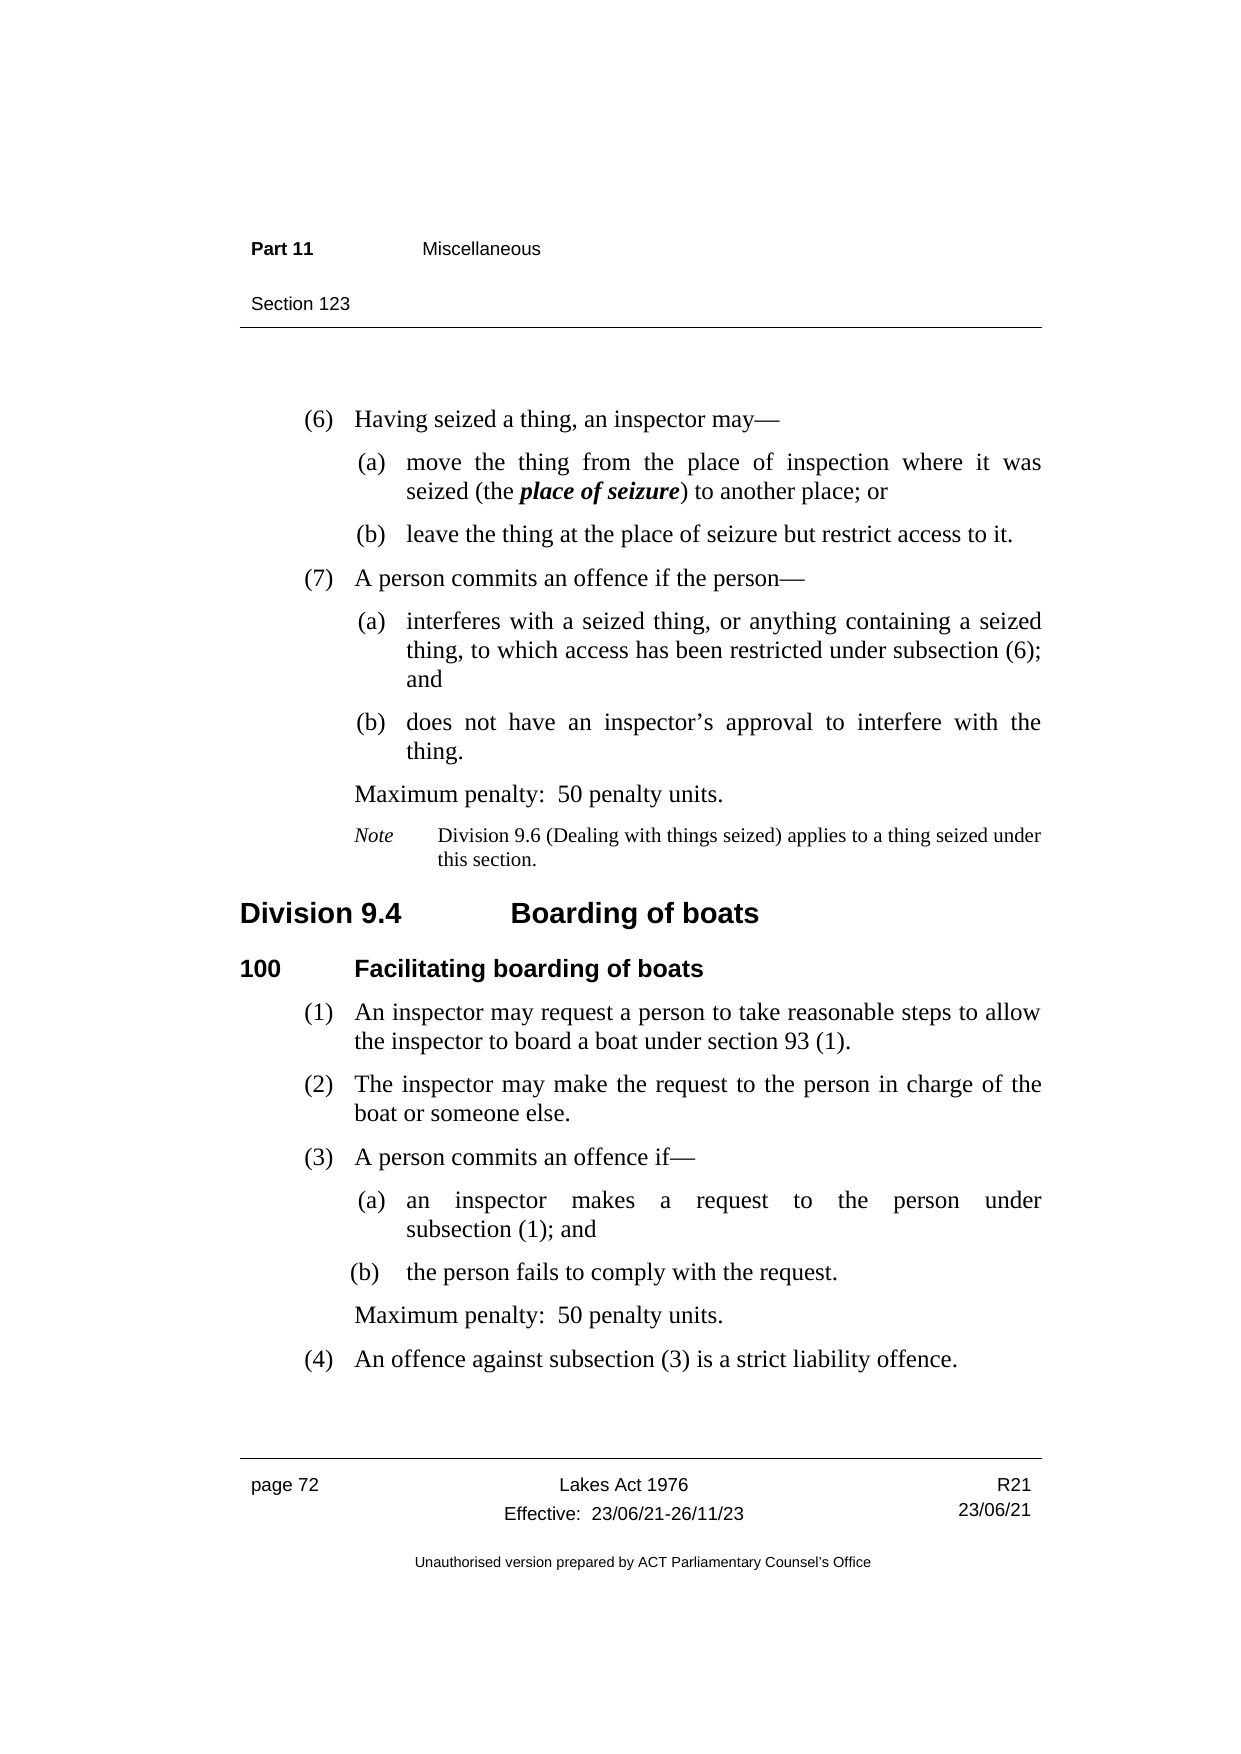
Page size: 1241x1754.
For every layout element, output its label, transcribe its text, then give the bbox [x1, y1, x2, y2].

text Division 9.4 Boarding of boats [239, 896, 1042, 929]
text (a) an inspector makes a request to the person under subsection (1); and [239, 1185, 1042, 1242]
text (4) An offence against subsection (3) is a strict liability offence. [239, 1344, 1042, 1372]
text (6) Having seized a thing, an inspector may— [239, 404, 1042, 433]
text Maximum penalty: 50 penalty units. [354, 779, 1042, 808]
text (2) The inspector may make the request to the person in charge of the boat or someone else. [239, 1069, 1042, 1127]
text (b) leave the thing at the place of seizure but restrict access to it. [239, 519, 1042, 548]
text 100 Facilitating boarding of boats [239, 954, 1042, 983]
text (a) interferes with a seized thing, or anything containing a seized thing, to which access has been restricted under subsection (6); and [239, 606, 1042, 692]
text (7) A person commits an offence if the person— [239, 563, 1042, 592]
text (b) the person fails to comply with the request. [239, 1257, 1042, 1286]
text Note Division 9.6 (Dealing with things seized) applies to a thing seized under this section. [354, 822, 1042, 871]
text (b) does not have an inspector’s approval to interfere with the thing. [239, 707, 1042, 764]
text (3) A person commits an offence if— [239, 1142, 1042, 1170]
text (1) An inspector may request a person to take reasonable steps to allow the inspector to board a boat under section 93 (1). [239, 997, 1042, 1055]
text (a) move the thing from the place of inspection where it was seized (the place of seizure) to another place; or [239, 447, 1042, 505]
text Maximum penalty: 50 penalty units. [354, 1300, 1042, 1329]
